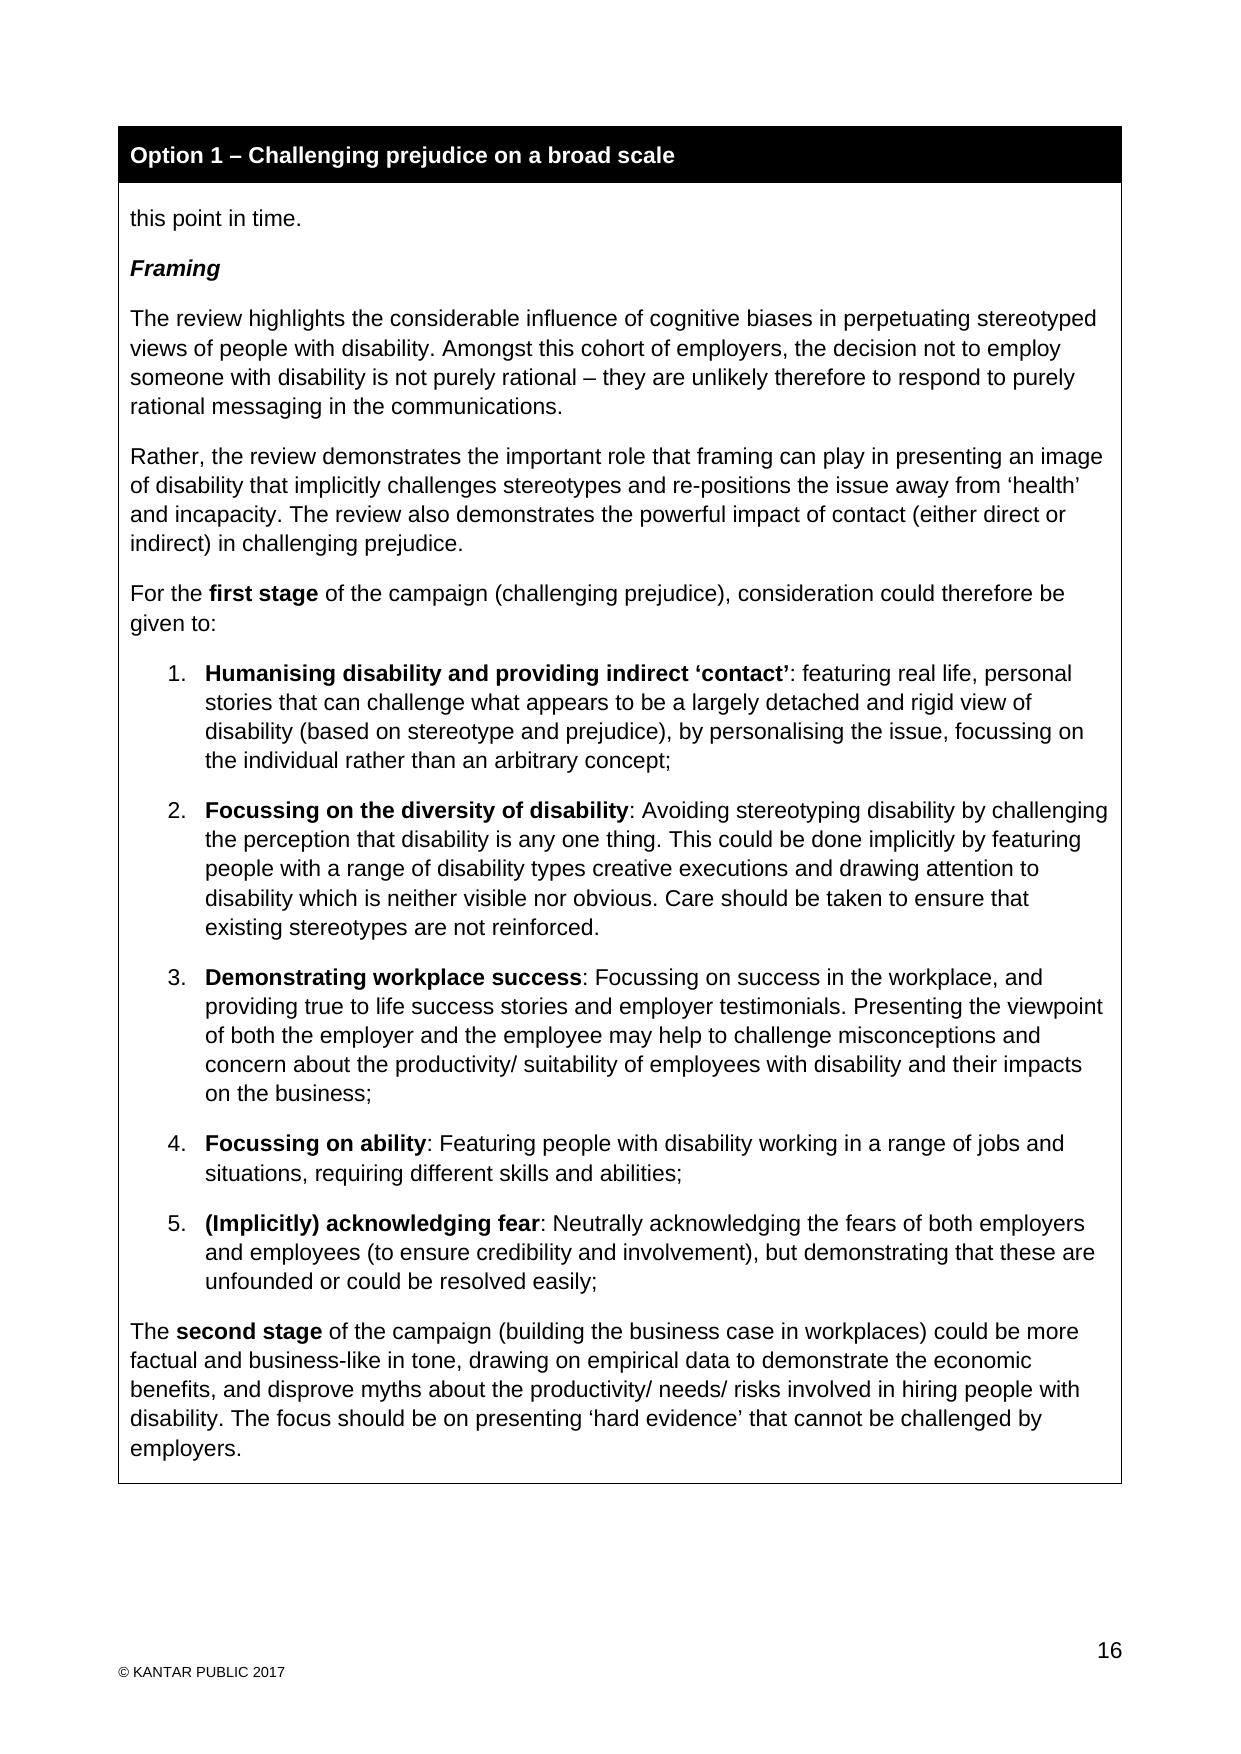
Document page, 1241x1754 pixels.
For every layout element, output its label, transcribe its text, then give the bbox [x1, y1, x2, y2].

table_header Option 1 – Challenging prejudice on a broad scale [119, 128, 1121, 182]
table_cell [119, 183, 1121, 1483]
